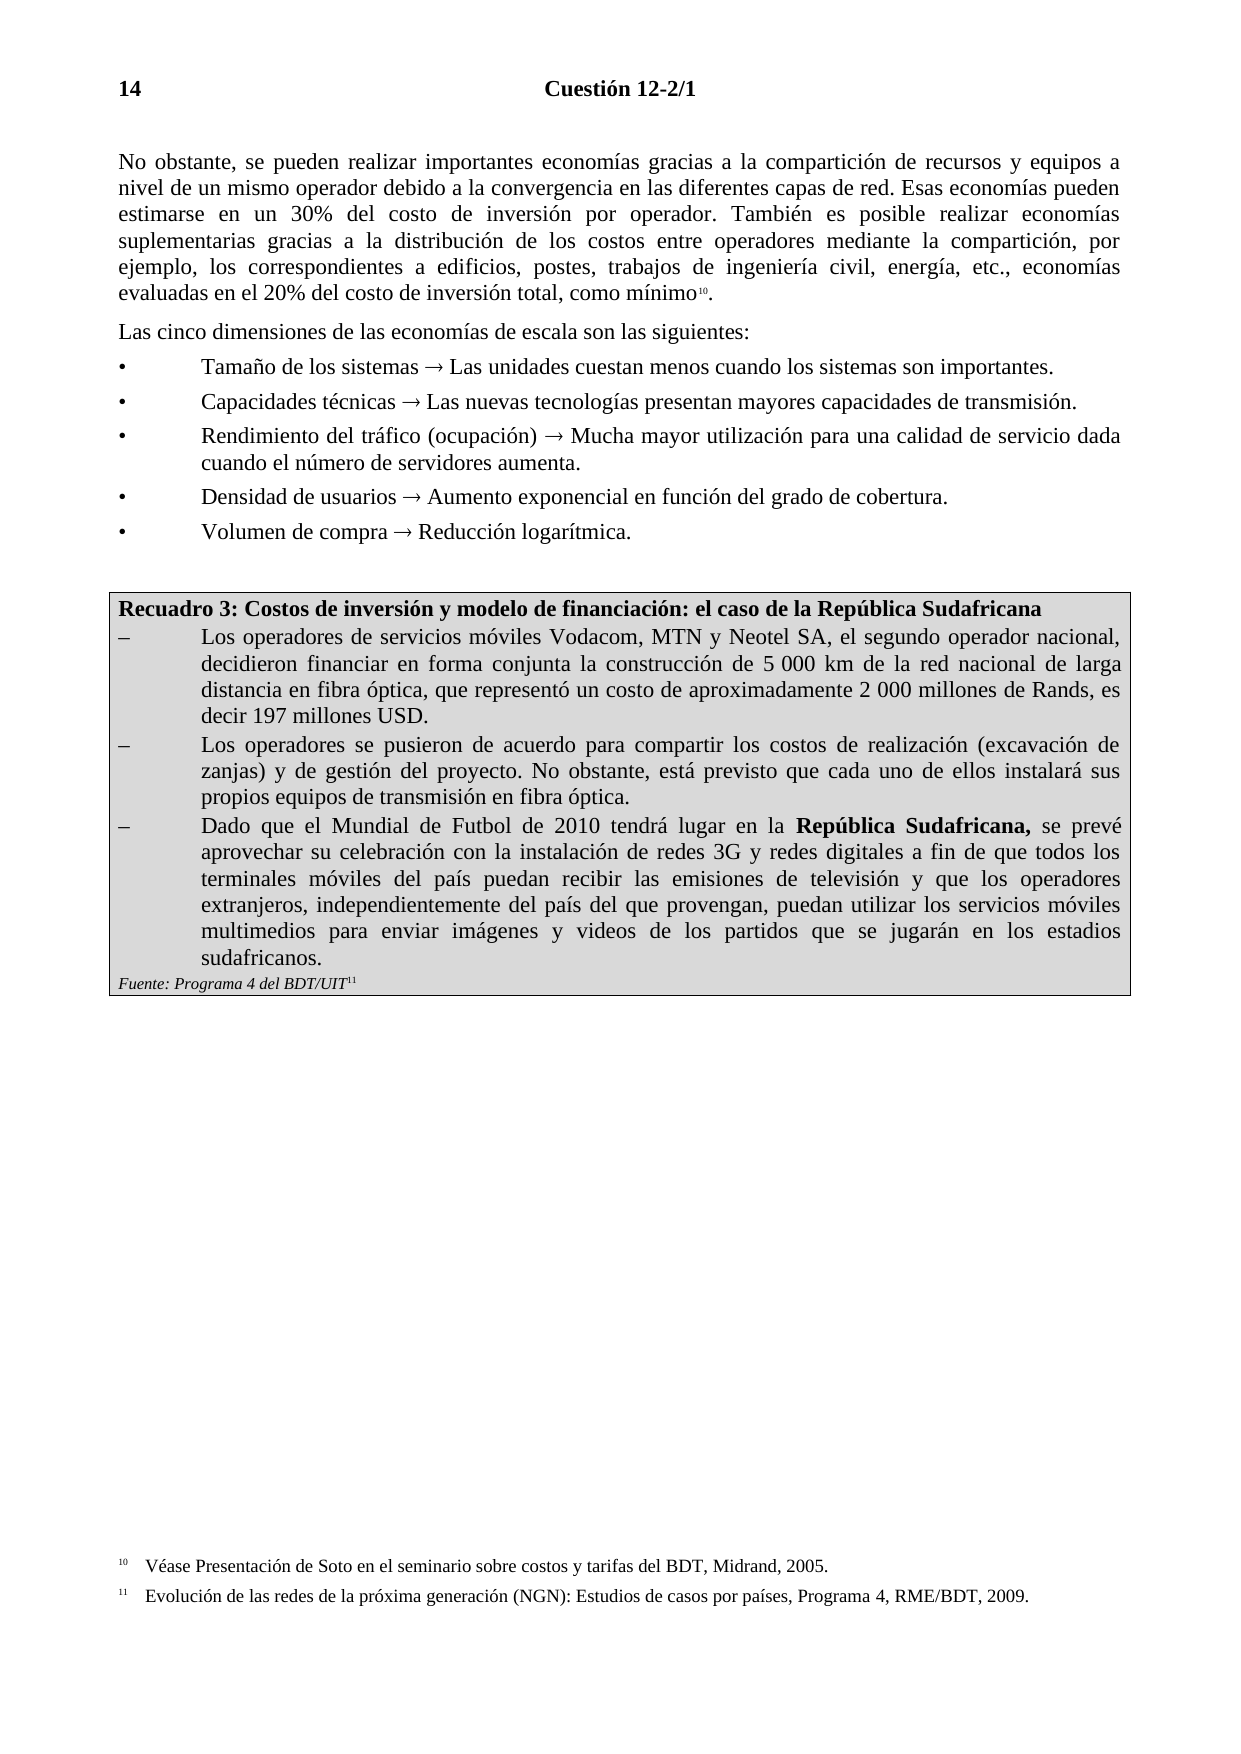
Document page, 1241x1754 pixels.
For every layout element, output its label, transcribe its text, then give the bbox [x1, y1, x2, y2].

text No obstante, se pueden realizar importantes economías gracias a la compartición de recursos y equipos a nivel de un mismo operador debido a la convergencia en las diferentes capas de red. Esas economías pueden estimarse en un 30% del costo de inversión por operador. También es posible realizar economías suplementarias gracias a la distribución de los costos entre operadores mediante la compartición, por ejemplo, los correspondientes a edificios, postes, trabajos de ingeniería civil, energía, etc., economías evaluadas en el 20% del costo de inversión total, como mínimo. [118, 148, 1122, 306]
text • Tamaño de los sistemas Las unidades cuestan menos cuando los sistemas son importantes. [118, 353, 1122, 379]
text • Capacidades técnicas Las nuevas tecnologías presentan mayores capacidades de transmisión. [118, 388, 1122, 414]
text – Los operadores se pusieron de acuerdo para compartir los costos de realización (excavación de zanjas) y de gestión del proyecto. No obstante, está previsto que cada uno de ellos instalará sus propios equipos de transmisión en fibra óptica. [110, 728, 1130, 809]
text • Densidad de usuarios Aumento exponencial en función del grado de cobertura. [118, 483, 1122, 510]
text • Volumen de compra Reducción logarítmica. [118, 518, 1122, 544]
text – Los operadores de servicios móviles Vodacom, MTN y Neotel SA, el segundo operador nacional, decidieron financiar en forma conjunta la construcción de 5 000 km de la red nacional de larga distancia en fibra óptica, que representó un costo de aproximadamente 2 000 millones de Rands, es decir 197 millones USD. [110, 620, 1130, 728]
text Fuente: Programa 4 del BDT/UIT [110, 971, 1130, 995]
text Las cinco dimensiones de las economías de escala son las siguientes: [118, 318, 1122, 345]
text • Rendimiento del tráfico (ocupación) Mucha mayor utilización para una calidad de servicio dada cuando el número de servidores aumenta. [118, 422, 1122, 475]
text – Dado que el Mundial de Futbol de 2010 tendrá lugar en la República Sudafricana, se prevé aprovechar su celebración con la instalación de redes 3G y redes digitales a fin de que todos los terminales móviles del país puedan recibir las emisiones de televisión y que los operadores extranjeros, independientemente del país del que provengan, puedan utilizar los servicios móviles multimedios para enviar imágenes y videos de los partidos que se jugarán en los estadios sudafricanos. [110, 809, 1130, 970]
text Recuadro 3: Costos de inversión y modelo de financiación: el caso de la República Sudafricana [110, 593, 1130, 620]
